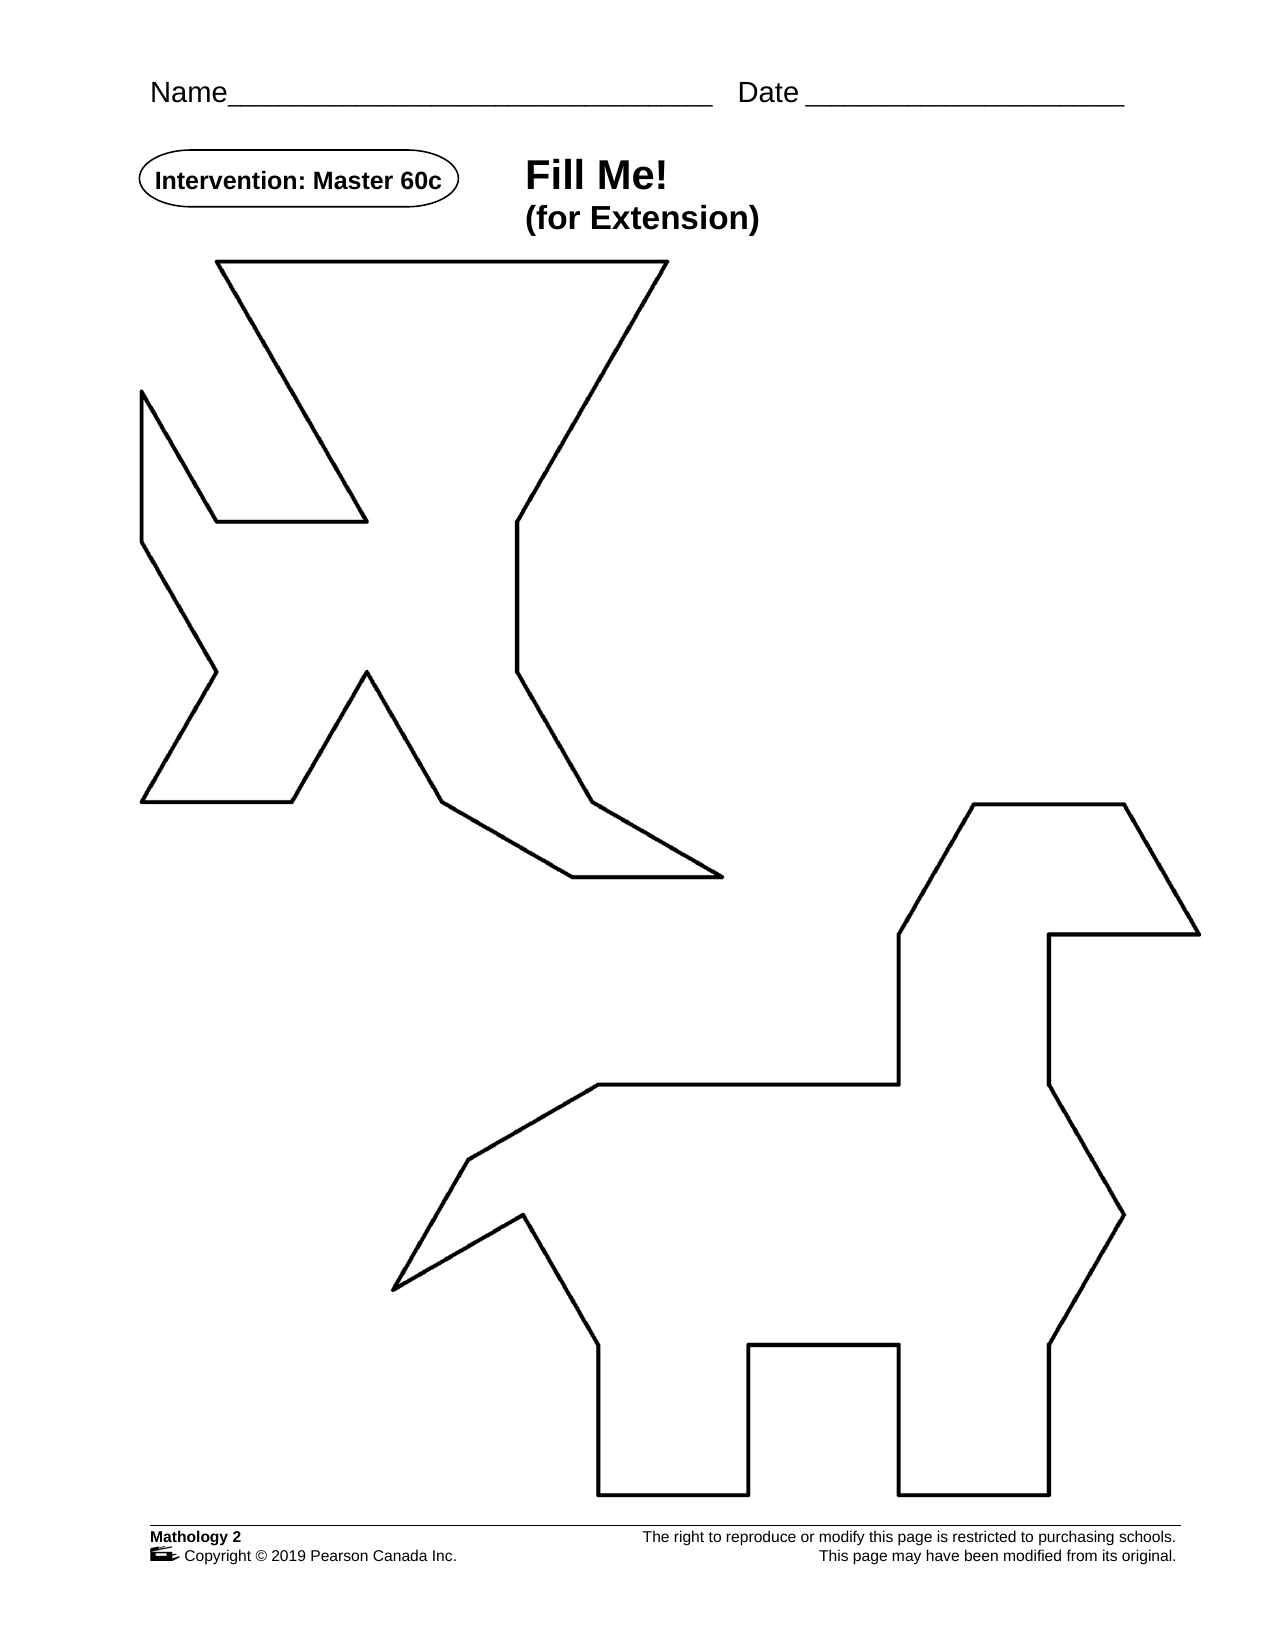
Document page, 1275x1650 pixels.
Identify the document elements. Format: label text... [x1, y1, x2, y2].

picture [150, 1546, 180, 1561]
text Fill Me! [475, 150, 1181, 198]
text (for Extension) [475, 198, 1181, 236]
picture [138, 258, 1202, 1498]
